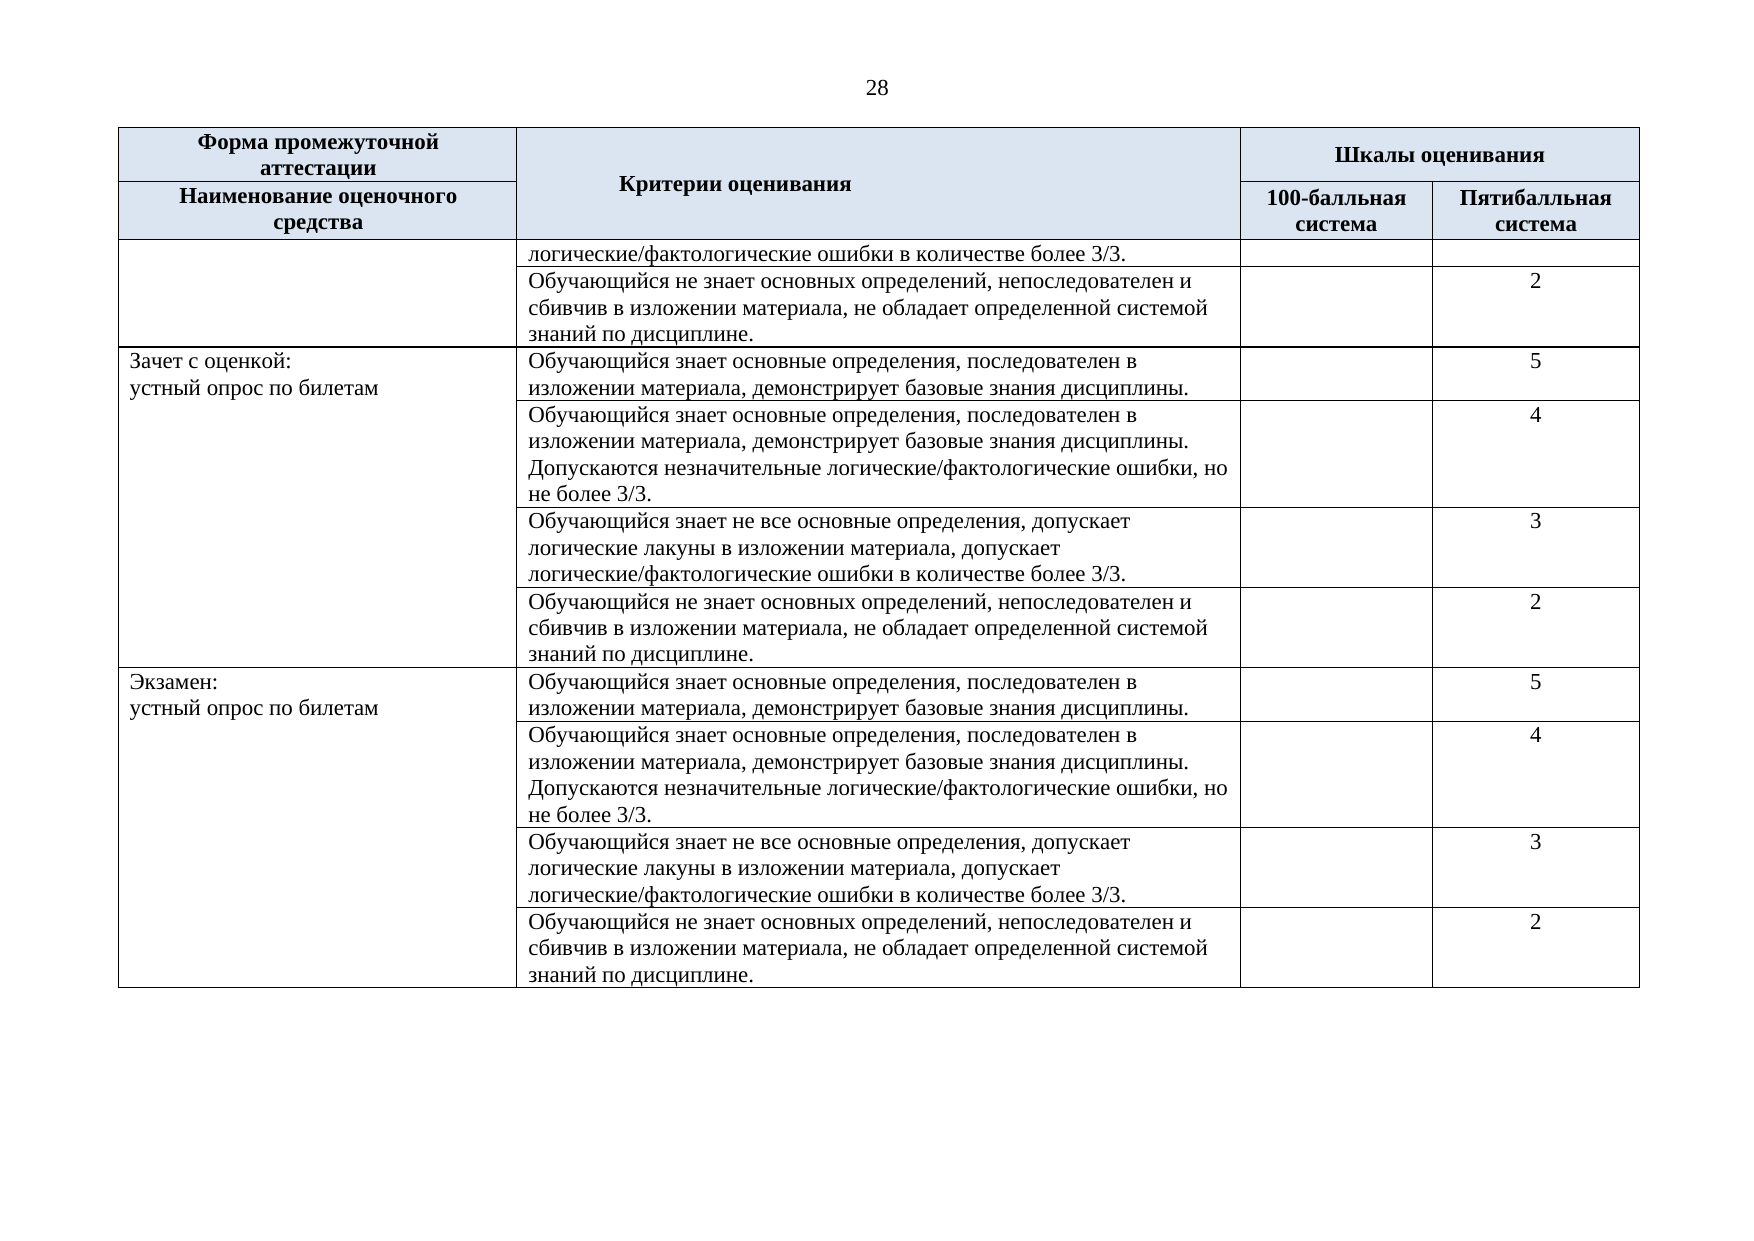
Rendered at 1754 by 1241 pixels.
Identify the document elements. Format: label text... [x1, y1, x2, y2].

table_cell 3 [1433, 508, 1639, 587]
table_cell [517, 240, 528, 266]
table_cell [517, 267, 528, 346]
table_cell 2 [1433, 908, 1639, 987]
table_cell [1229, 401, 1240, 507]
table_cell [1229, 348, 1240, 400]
table_cell [1241, 668, 1432, 721]
table_cell 4 [1433, 401, 1639, 507]
table_cell 3 [1433, 828, 1639, 907]
table_cell 100-балльная система [1241, 182, 1432, 239]
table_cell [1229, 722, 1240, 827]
table_cell [1241, 401, 1432, 507]
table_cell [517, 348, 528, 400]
table_cell [1241, 908, 1432, 987]
table_header Шкалы оценивания [1241, 128, 1639, 181]
table_cell 2 [1433, 588, 1639, 667]
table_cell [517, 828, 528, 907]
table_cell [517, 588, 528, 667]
table_cell [1241, 508, 1432, 587]
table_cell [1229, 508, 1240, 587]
table_cell Экзамен: устный опрос по билетам [119, 668, 516, 987]
table_cell 4 [1433, 722, 1639, 827]
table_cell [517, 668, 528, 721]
table_cell [1241, 828, 1432, 907]
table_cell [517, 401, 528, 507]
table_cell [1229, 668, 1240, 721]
table_cell [1241, 348, 1432, 400]
table_cell 5 [1433, 348, 1639, 400]
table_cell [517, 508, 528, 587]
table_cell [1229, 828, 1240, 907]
table_cell [1241, 267, 1432, 346]
table_cell 5 [1433, 668, 1639, 721]
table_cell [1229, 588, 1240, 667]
table_cell Зачет с оценкой: устный опрос по билетам [119, 348, 516, 667]
table_cell [1241, 588, 1432, 667]
table_cell Наименование оценочного средства [119, 182, 516, 239]
table_header Форма промежуточной аттестации [119, 128, 516, 181]
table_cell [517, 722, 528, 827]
table_header Критерии оценивания [517, 128, 1240, 239]
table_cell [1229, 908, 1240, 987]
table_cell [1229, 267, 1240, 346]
table_cell [1241, 722, 1432, 827]
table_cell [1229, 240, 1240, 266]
table_cell [1241, 240, 1432, 266]
table_cell 2 [1433, 267, 1639, 346]
table_cell 3 [1433, 240, 1639, 266]
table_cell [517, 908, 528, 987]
table_cell Пятибалльная система [1433, 182, 1639, 239]
